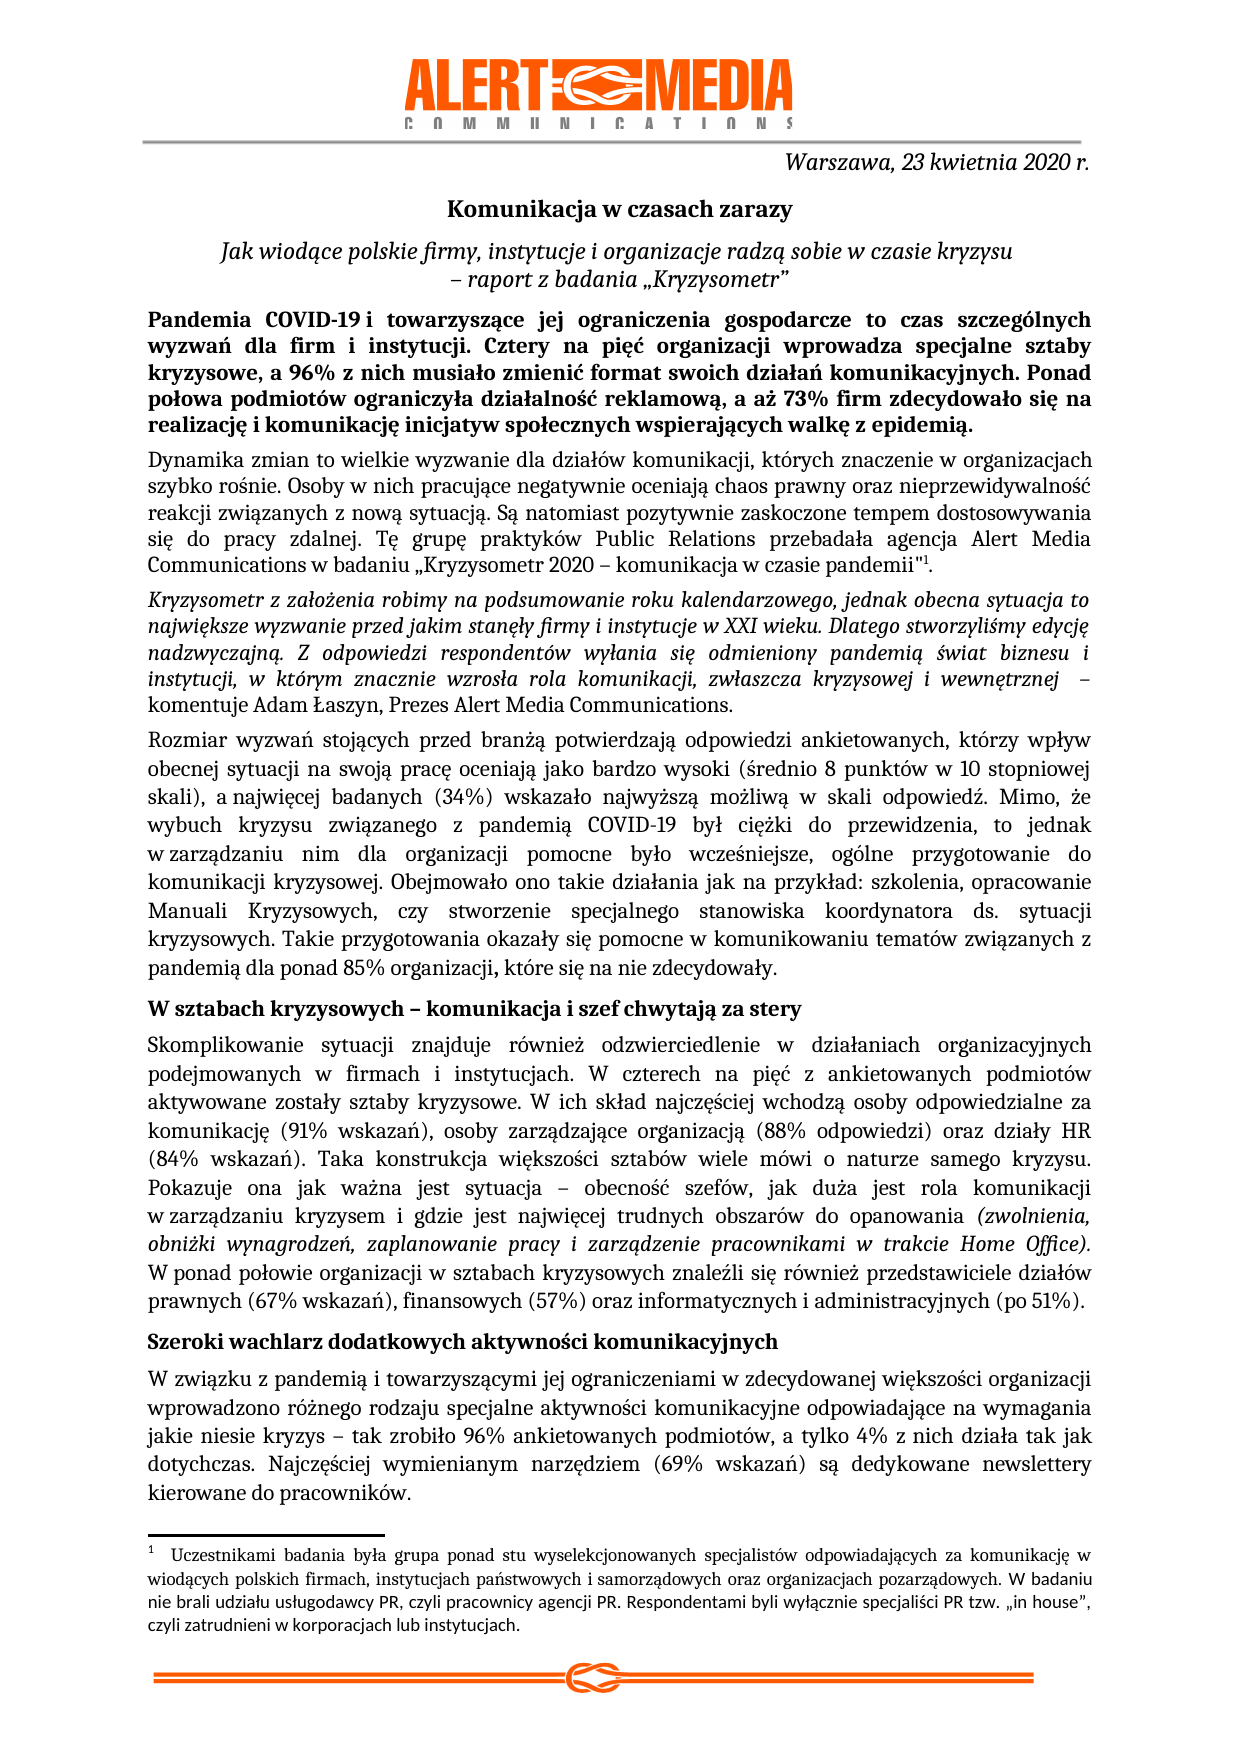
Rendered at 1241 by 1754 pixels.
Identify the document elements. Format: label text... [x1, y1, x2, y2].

picture [152, 1658, 1034, 1696]
text Dynamika zmian to wielkie wyzwanie dla działów komunikacji, których znaczenie w organizacjach szybko rośnie. Osoby w nich pracujące negatywnie oceniają chaos prawny oraz nieprzewidywalność reakcji związanych z nową sytuacją. Są natomiast pozytywnie zaskoczone tempem dostosowywania się do pracy zdalnej. Tę grupę praktyków Public Relations przebadała agencja Alert Media Communications w badaniu „Kryzysometr 2020 – komunikacja w czasie pandemii". [148, 447, 1093, 578]
picture [141, 139, 1085, 147]
text Jak wiodące polskie firmy, instytucje i organizacje radzą sobie w czasie kryzysu – raport z badania „Kryzysometr” [148, 237, 1093, 294]
text Warszawa, 23 kwietnia 2020 r. [148, 148, 1093, 176]
text Pandemia COVID-19 i towarzyszące jej ograniczenia gospodarcze to czas szczególnych wyzwań dla firm i instytucji. Cztery na pięć organizacji wprowadza specjalne sztaby kryzysowe, a 96% z nich musiało zmienić format swoich działań komunikacyjnych. Ponad połowa podmiotów ograniczyła działalność reklamową, a aż 73% firm zdecydowało się na realizację i komunikację inicjatyw społecznych wspierających walkę z epidemią. [148, 307, 1093, 438]
text Kryzysometr z założenia robimy na podsumowanie roku kalendarzowego, jednak obecna sytuacja to największe wyzwanie przed jakim stanęły firmy i instytucje w XXI wieku. Dlatego stworzyliśmy edycję nadzwyczajną. Z odpowiedzi respondentów wyłania się odmieniony pandemią świat biznesu i instytucji, w którym znacznie wzrosła rola komunikacji, zwłaszcza kryzysowej i wewnętrznej – komentuje Adam Łaszyn, Prezes Alert Media Communications. [148, 587, 1093, 719]
text Komunikacja w czasach zarazy [148, 195, 1093, 224]
text Szeroki wachlarz dodatkowych aktywności komunikacyjnych [148, 1329, 1093, 1355]
text W sztabach kryzysowych – komunikacja i szef chwytają za stery [148, 995, 1093, 1022]
text Rozmiar wyzwań stojących przed branżą potwierdzają odpowiedzi ankietowanych, którzy wpływ obecnej sytuacji na swoją pracę oceniają jako bardzo wysoki (średnio 8 punktów w 10 stopniowej skali), a najwięcej badanych (34%) wskazało najwyższą możliwą w skali odpowiedź. Mimo, że wybuch kryzysu związanego z pandemią COVID-19 był ciężki do przewidzenia, to jednak w zarządzaniu nim dla organizacji pomocne było wcześniejsze, ogólne przygotowanie do komunikacji kryzysowej. Obejmowało ono takie działania jak na przykład: szkolenia, opracowanie Manuali Kryzysowych, czy stworzenie specjalnego stanowiska koordynatora ds. sytuacji kryzysowych. Takie przygotowania okazały się pomocne w komunikowaniu tematów związanych z pandemią dla ponad 85% organizacji, które się na nie zdecydowały. [148, 727, 1093, 981]
text W związku z pandemią i towarzyszącymi jej ograniczeniami w zdecydowanej większości organizacji wprowadzono różnego rodzaju specjalne aktywności komunikacyjne odpowiadające na wymagania jakie niesie kryzys – tak zrobiło 96% ankietowanych podmiotów, a tylko 4% z nich działa tak jak dotychczas. Najczęściej wymienianym narzędziem (69% wskazań) są dedykowane newslettery kierowane do pracowników. [148, 1366, 1093, 1506]
picture [404, 59, 792, 129]
text Skomplikowanie sytuacji znajduje również odzwierciedlenie w działaniach organizacyjnych podejmowanych w firmach i instytucjach. W czterech na pięć z ankietowanych podmiotów aktywowane zostały sztaby kryzysowe. W ich skład najczęściej wchodzą osoby odpowiedzialne za komunikację (91% wskazań), osoby zarządzające organizacją (88% odpowiedzi) oraz działy HR (84% wskazań). Taka konstrukcja większości sztabów wiele mówi o naturze samego kryzysu. Pokazuje ona jak ważna jest sytuacja – obecność szefów, jak duża jest rola komunikacji w zarządzaniu kryzysem i gdzie jest najwięcej trudnych obszarów do opanowania (zwolnienia, obniżki wynagrodzeń, zaplanowanie pracy i zarządzenie pracownikami w trakcie Home Office). W ponad połowie organizacji w sztabach kryzysowych znaleźli się również przedstawiciele działów prawnych (67% wskazań), finansowych (57%) oraz informatycznych i administracyjnych (po 51%). [148, 1032, 1093, 1314]
